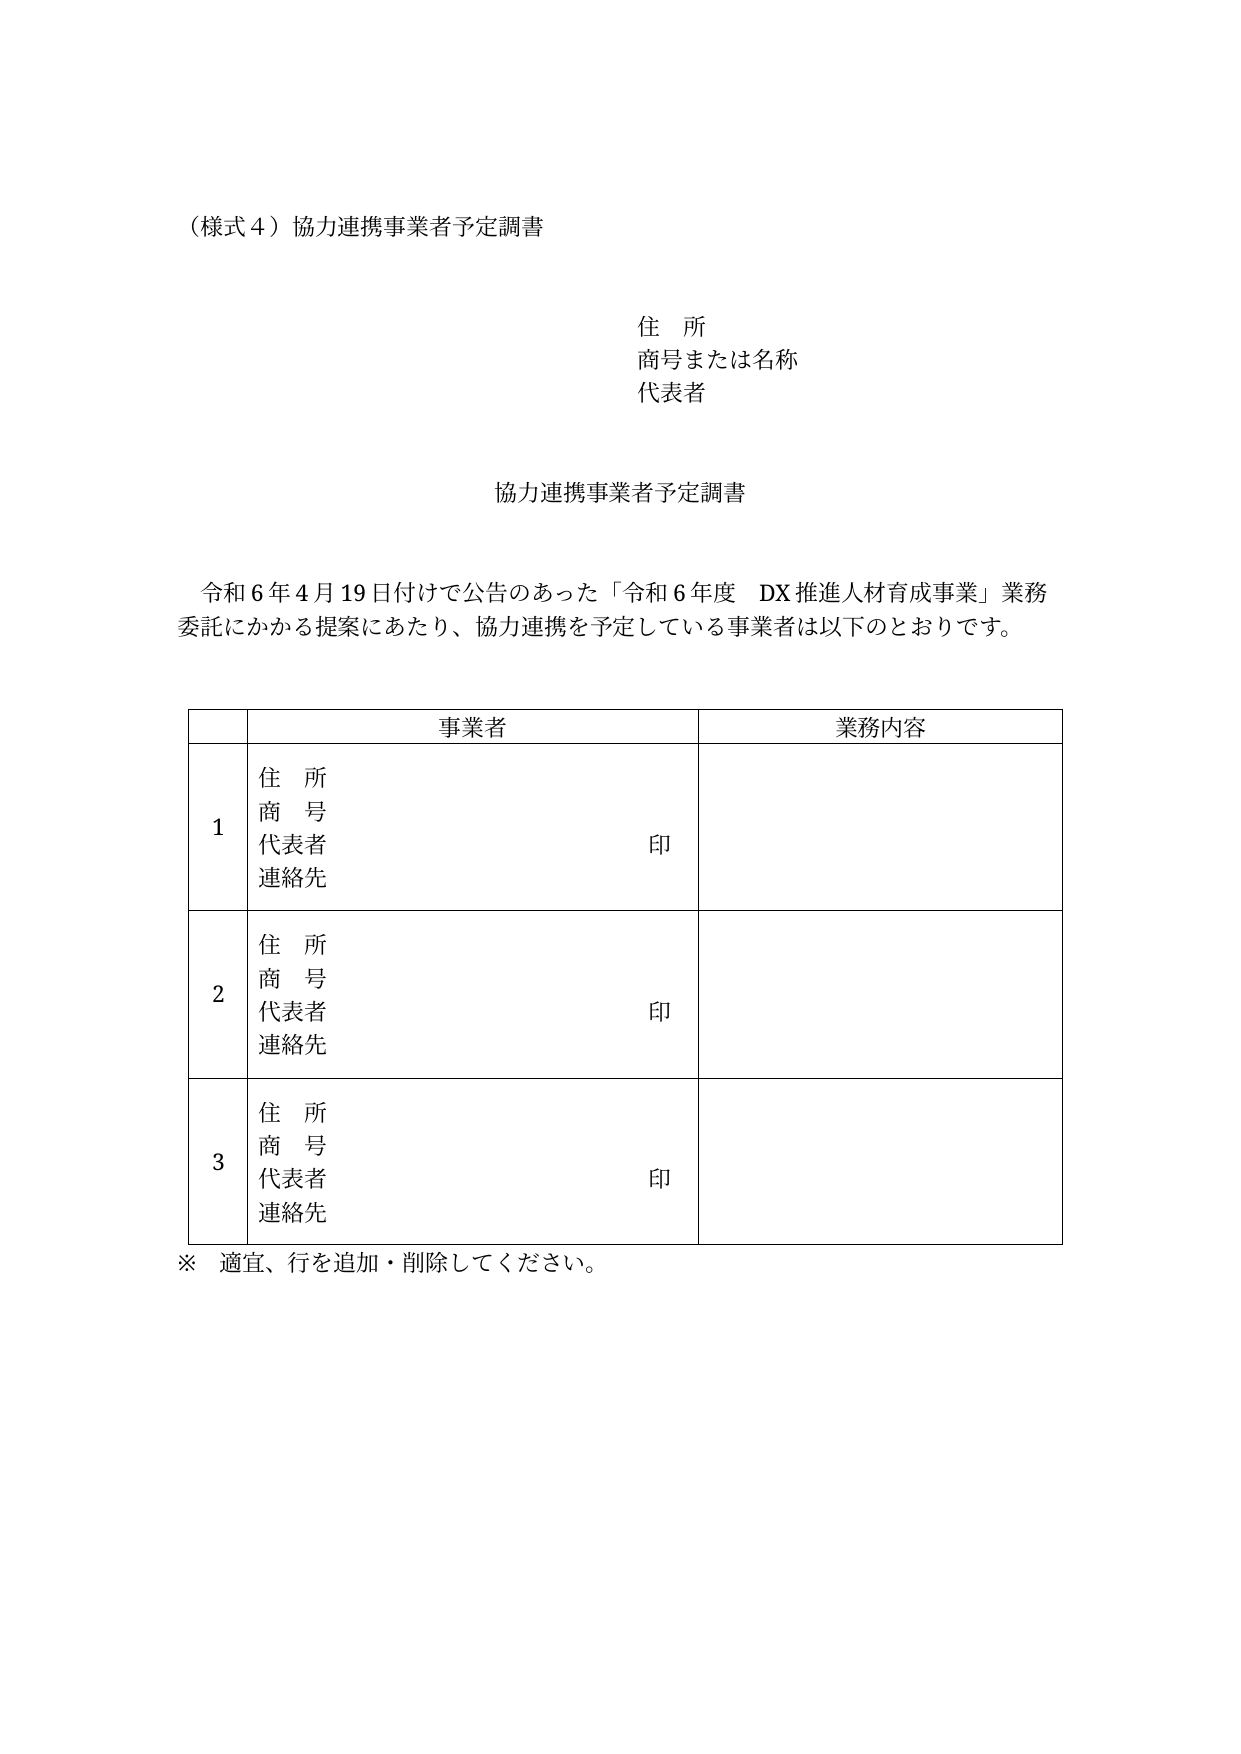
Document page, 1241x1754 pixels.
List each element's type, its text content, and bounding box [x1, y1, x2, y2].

table_cell 住 所 商 号 代表者 印 連絡先 [248, 911, 698, 1078]
table_cell [699, 744, 1062, 909]
text 協力連携事業者予定調書 [177, 475, 1063, 508]
table_cell 2 [189, 911, 247, 1078]
text 商号または名称 [177, 342, 1063, 375]
table_header 業務内容 [699, 710, 1062, 743]
table_cell 1 [189, 744, 247, 909]
table_header [189, 710, 247, 743]
table_cell [699, 1079, 1062, 1244]
table_header 事業者 [248, 710, 698, 743]
text 住 所 [177, 308, 1063, 342]
table_cell 住 所 商 号 代表者 印 連絡先 [248, 744, 698, 909]
text ※ 適宜、行を追加・削除してください。 [177, 1245, 1063, 1278]
table_cell 住 所 商 号 代表者 印 連絡先 [248, 1079, 698, 1244]
text 令和6年4月19日付けで公告のあった「令和6年度 DX推進人材育成事業」業務委託にかかる提案にあたり、協力連携を予定している事業者は以下のとおりです。 [177, 575, 1053, 642]
table_cell 3 [189, 1079, 247, 1244]
text （様式４）協力連携事業者予定調書 [177, 208, 1063, 242]
text 代表者 [608, 375, 1058, 408]
table_cell [699, 911, 1062, 1078]
